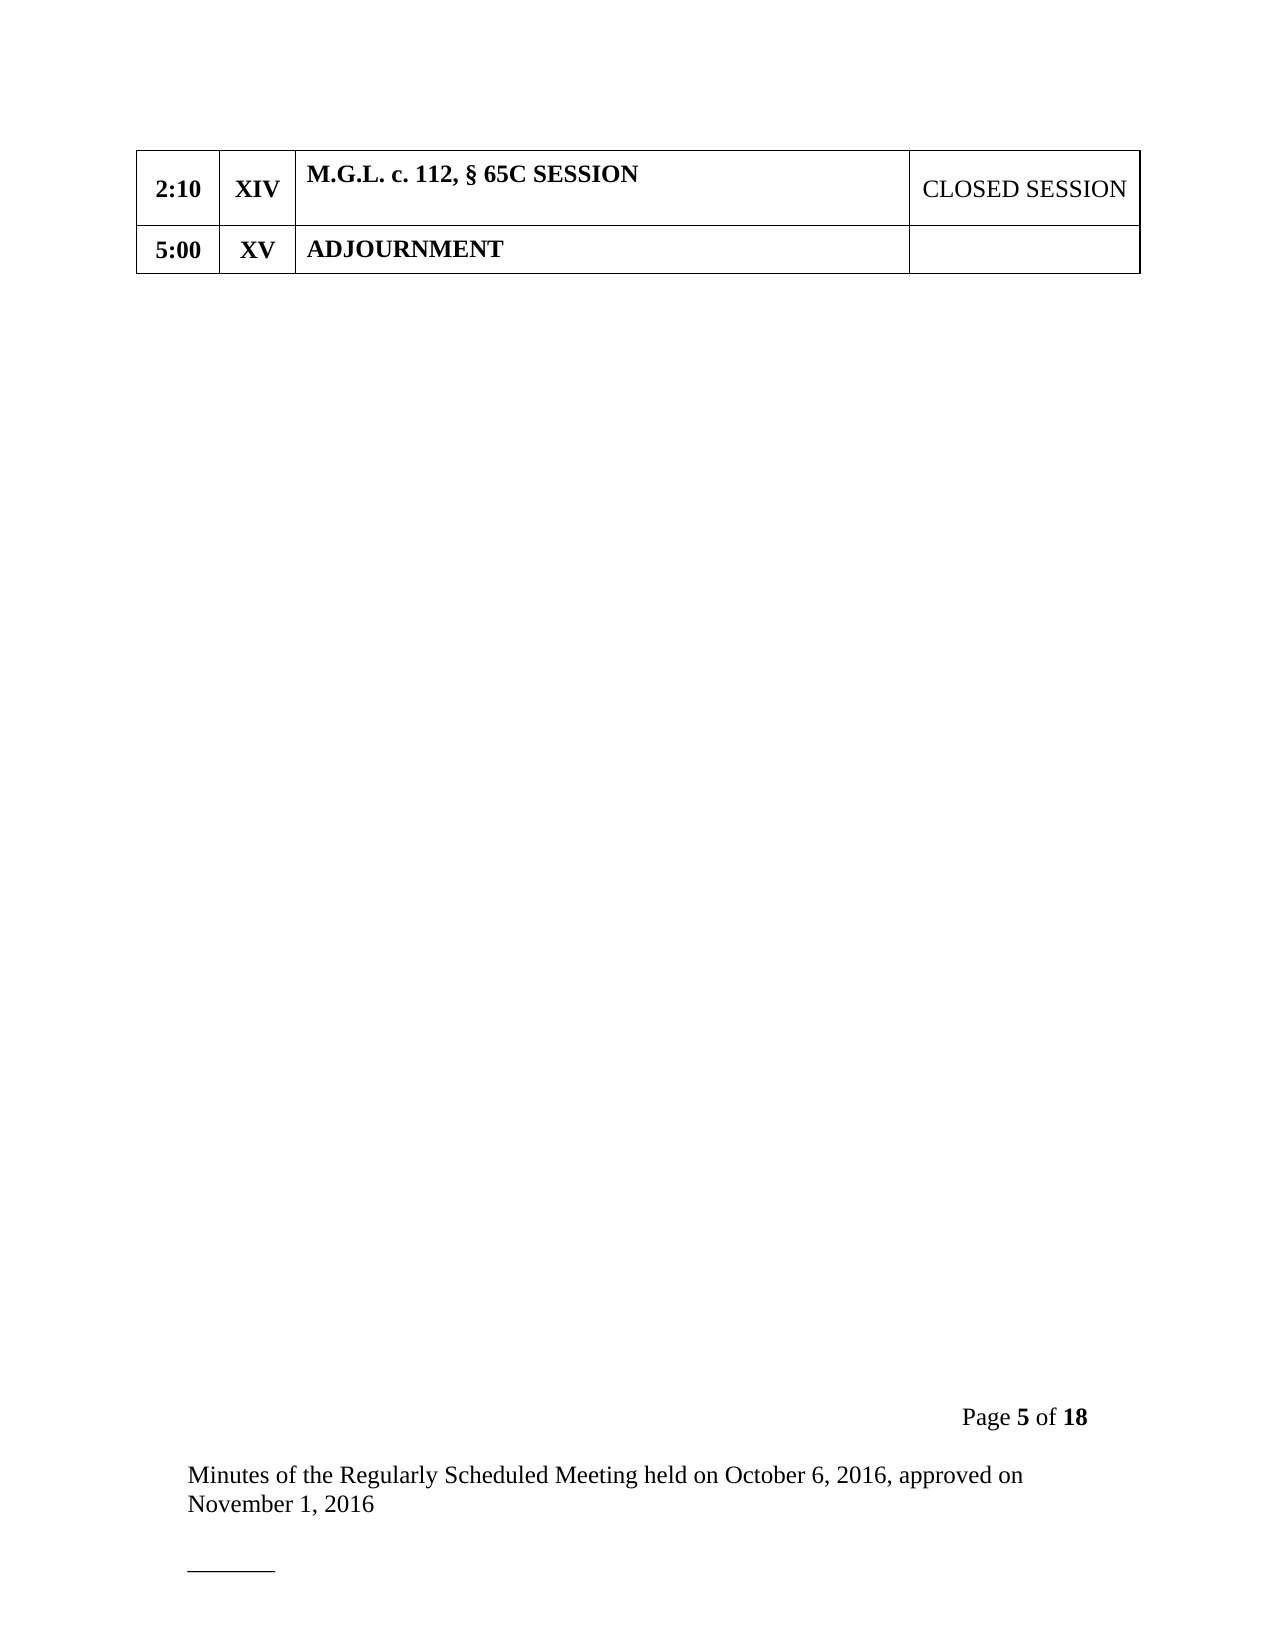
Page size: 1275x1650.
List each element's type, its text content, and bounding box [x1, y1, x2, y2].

table_cell XIV [220, 151, 295, 225]
table_cell 5:00 [137, 226, 219, 273]
table_cell CLOSED SESSION [910, 151, 1139, 225]
table_cell XV [220, 226, 295, 273]
table_cell [910, 226, 1139, 273]
table_cell 2:10 [137, 151, 219, 225]
table_cell ADJOURNMENT [296, 226, 909, 273]
table_cell M.G.L. c. 112, § 65C SESSION [296, 151, 909, 225]
